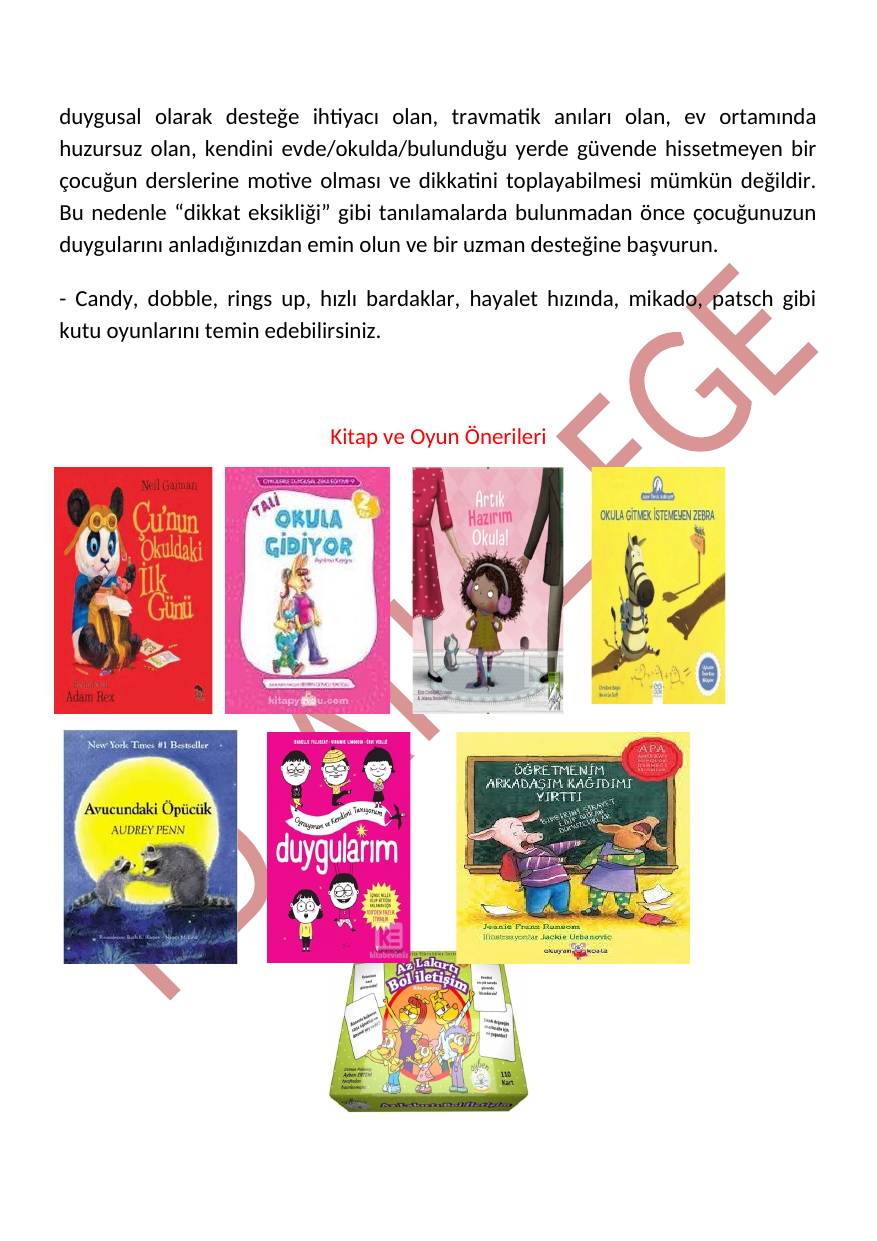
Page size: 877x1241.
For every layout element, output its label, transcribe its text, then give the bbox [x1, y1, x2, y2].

text - Candy, dobble, rings up, hızlı bardaklar, hayalet hızında, mikado, patsch gibi kutu oyunlarını temin edebilirsiniz. [59, 284, 818, 344]
picture [412, 467, 564, 714]
picture [225, 467, 390, 714]
picture [591, 467, 727, 704]
text Kitap ve Oyun Önerileri [59, 422, 818, 450]
picture [266, 732, 691, 1117]
picture [54, 467, 213, 714]
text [59, 102, 818, 259]
picture [60, 728, 238, 964]
